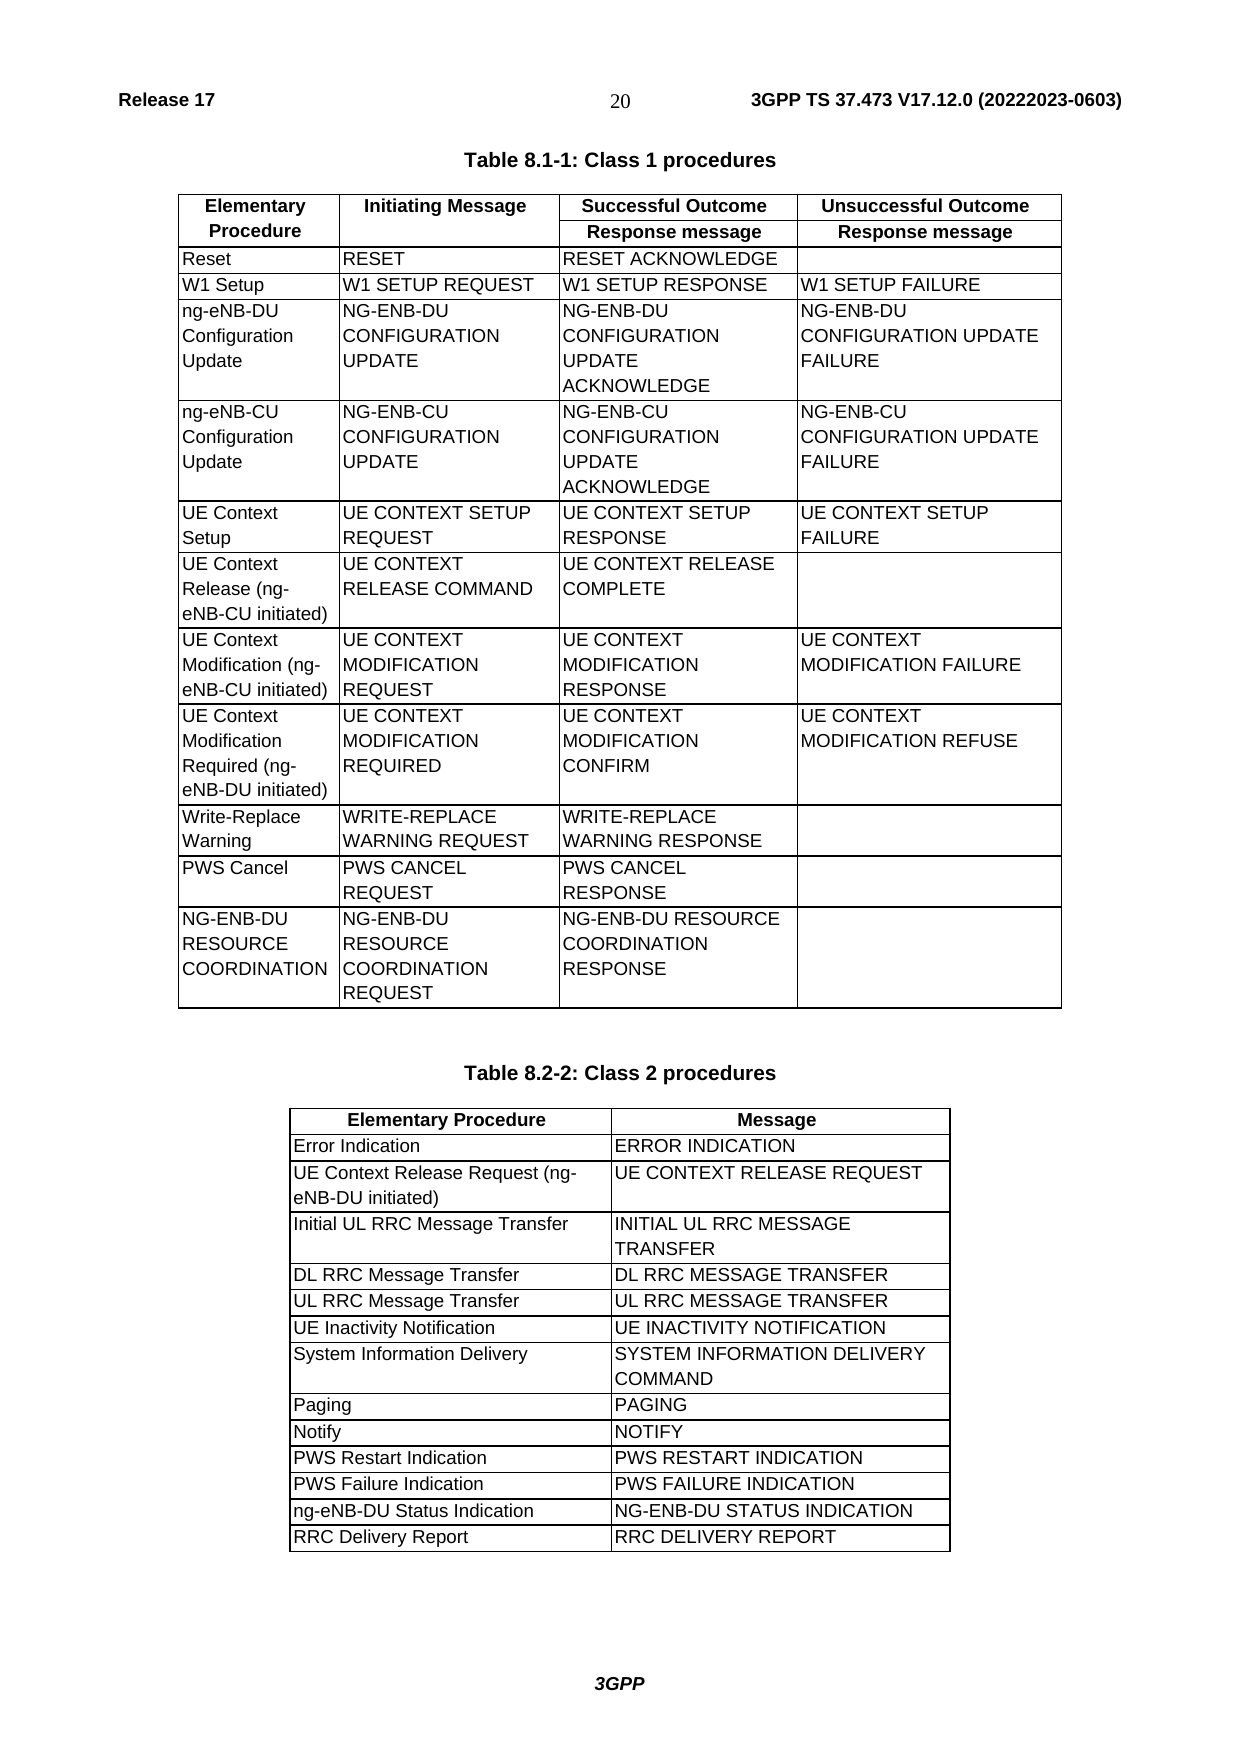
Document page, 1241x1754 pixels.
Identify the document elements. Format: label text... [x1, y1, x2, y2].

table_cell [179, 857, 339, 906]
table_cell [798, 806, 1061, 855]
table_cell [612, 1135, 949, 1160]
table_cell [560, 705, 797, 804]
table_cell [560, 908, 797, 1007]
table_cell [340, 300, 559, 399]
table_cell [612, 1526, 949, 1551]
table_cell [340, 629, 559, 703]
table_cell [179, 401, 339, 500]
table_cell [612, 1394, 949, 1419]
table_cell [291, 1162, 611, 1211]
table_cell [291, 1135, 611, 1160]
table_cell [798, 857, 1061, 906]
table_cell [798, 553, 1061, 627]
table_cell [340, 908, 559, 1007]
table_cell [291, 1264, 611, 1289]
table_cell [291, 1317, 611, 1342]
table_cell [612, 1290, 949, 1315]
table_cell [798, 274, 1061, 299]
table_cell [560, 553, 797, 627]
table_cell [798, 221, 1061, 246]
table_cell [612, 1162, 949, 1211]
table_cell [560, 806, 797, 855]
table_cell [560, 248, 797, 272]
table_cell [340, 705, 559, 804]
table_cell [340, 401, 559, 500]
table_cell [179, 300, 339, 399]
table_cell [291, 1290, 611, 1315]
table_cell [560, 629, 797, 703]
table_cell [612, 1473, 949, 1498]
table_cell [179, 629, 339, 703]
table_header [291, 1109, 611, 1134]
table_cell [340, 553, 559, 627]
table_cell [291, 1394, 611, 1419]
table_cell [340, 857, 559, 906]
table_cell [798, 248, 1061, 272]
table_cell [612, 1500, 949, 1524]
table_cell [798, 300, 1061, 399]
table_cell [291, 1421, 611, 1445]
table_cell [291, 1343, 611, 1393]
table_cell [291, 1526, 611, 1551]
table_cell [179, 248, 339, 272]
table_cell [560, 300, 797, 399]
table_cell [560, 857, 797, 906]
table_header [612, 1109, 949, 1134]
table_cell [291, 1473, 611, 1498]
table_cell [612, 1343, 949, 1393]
text Table 8.2-2: Class 2 procedures [118, 1061, 1122, 1085]
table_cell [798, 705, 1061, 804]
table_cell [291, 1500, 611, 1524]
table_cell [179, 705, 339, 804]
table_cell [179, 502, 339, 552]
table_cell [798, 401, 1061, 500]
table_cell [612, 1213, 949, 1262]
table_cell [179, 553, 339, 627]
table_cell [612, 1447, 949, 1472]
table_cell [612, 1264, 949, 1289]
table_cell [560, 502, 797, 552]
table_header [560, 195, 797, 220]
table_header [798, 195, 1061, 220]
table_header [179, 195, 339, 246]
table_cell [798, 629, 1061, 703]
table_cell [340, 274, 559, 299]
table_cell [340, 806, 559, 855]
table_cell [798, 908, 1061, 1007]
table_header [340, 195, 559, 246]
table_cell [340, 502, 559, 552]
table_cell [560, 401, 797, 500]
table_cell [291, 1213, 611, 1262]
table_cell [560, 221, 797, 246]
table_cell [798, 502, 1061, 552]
text Table 8.1-1: Class 1 procedures [118, 148, 1122, 172]
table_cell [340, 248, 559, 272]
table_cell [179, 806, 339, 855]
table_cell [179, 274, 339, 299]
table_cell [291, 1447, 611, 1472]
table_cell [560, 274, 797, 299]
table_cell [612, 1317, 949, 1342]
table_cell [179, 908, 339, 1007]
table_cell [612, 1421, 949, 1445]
